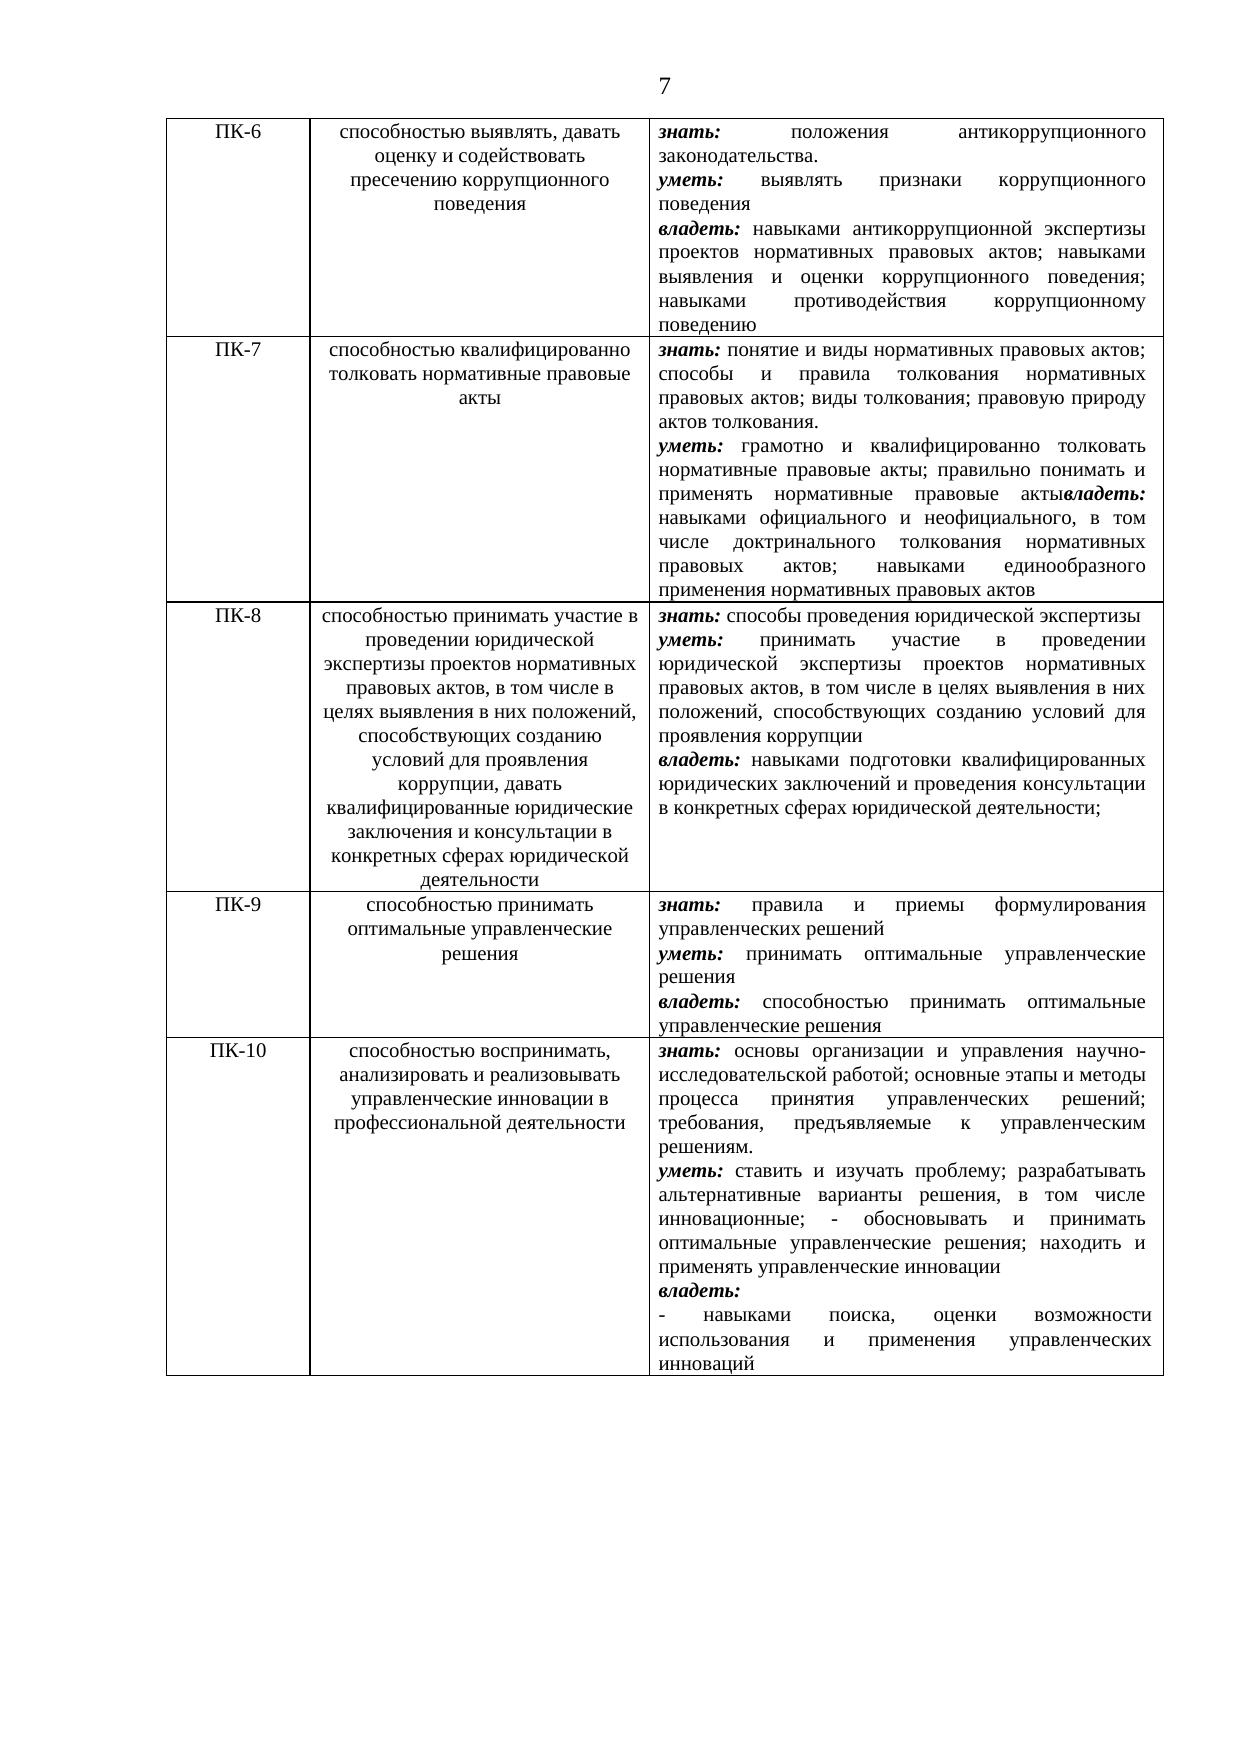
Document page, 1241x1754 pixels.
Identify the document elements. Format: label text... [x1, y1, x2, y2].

table_cell знать: понятие и виды нормативных правовых актов; способы и правила толкования нормативных правовых актов; виды толкования; правовую природу актов толкования. уметь: грамотно и квалифицированно толковать нормативные правовые акты; правильно понимать и применять нормативные правовые актывладеть: навыками официального и неофициального, в том числе доктринального толкования нормативных правовых актов; навыками единообразного применения нормативных правовых актов [650, 337, 1163, 601]
table_cell знать: основы организации и управления научно- исследовательской работой; основные этапы и методы процесса принятия управленческих решений; требования, предъявляемые к управленческим решениям. уметь: ставить и изучать проблему; разрабатывать альтернативные варианты решения, в том числе инновационные; - обосновывать и принимать оптимальные управленческие решения; находить и применять управленческие инновации владеть: - навыками поиска, оценки возможности использования и применения управленческих инноваций [650, 1038, 1163, 1374]
table_cell способностью воспринимать, анализировать и реализовывать управленческие инновации в профессиональной деятельности [311, 1038, 649, 1374]
table_cell знать: способы проведения юридической экспертизы уметь: принимать участие в проведении юридической экспертизы проектов нормативных правовых актов, в том числе в целях выявления в них положений, способствующих созданию условий для проявления коррупции владеть: навыками подготовки квалифицированных юридических заключений и проведения консультации в конкретных сферах юридической деятельности; [650, 603, 1163, 891]
table_cell ПК-8 [167, 603, 309, 891]
table_cell способностью принимать участие в проведении юридической экспертизы проектов нормативных правовых актов, в том числе в целях выявления в них положений, способствующих созданию условий для проявления коррупции, давать квалифицированные юридические заключения и консультации в конкретных сферах юридической деятельности [311, 603, 649, 891]
table_cell ПК-9 [167, 892, 309, 1037]
table_cell способностью принимать оптимальные управленческие решения [311, 892, 649, 1037]
table_cell ПК-6 [167, 119, 309, 336]
table_cell способностью выявлять, давать оценку и содействовать пресечению коррупционного поведения [311, 119, 649, 336]
table_cell ПК-7 [167, 337, 309, 601]
table_cell знать: положения антикоррупционного законодательства. уметь: выявлять признаки коррупционного поведения владеть: навыками антикоррупционной экспертизы проектов нормативных правовых актов; навыками выявления и оценки коррупционного поведения; навыками противодействия коррупционному поведению [650, 119, 1163, 336]
table_cell ПК-10 [167, 1038, 309, 1374]
table_cell знать: правила и приемы формулирования управленческих решений уметь: принимать оптимальные управленческие решения владеть: способностью принимать оптимальные управленческие решения [650, 892, 1163, 1037]
table_cell способностью квалифицированно толковать нормативные правовые акты [311, 337, 649, 601]
